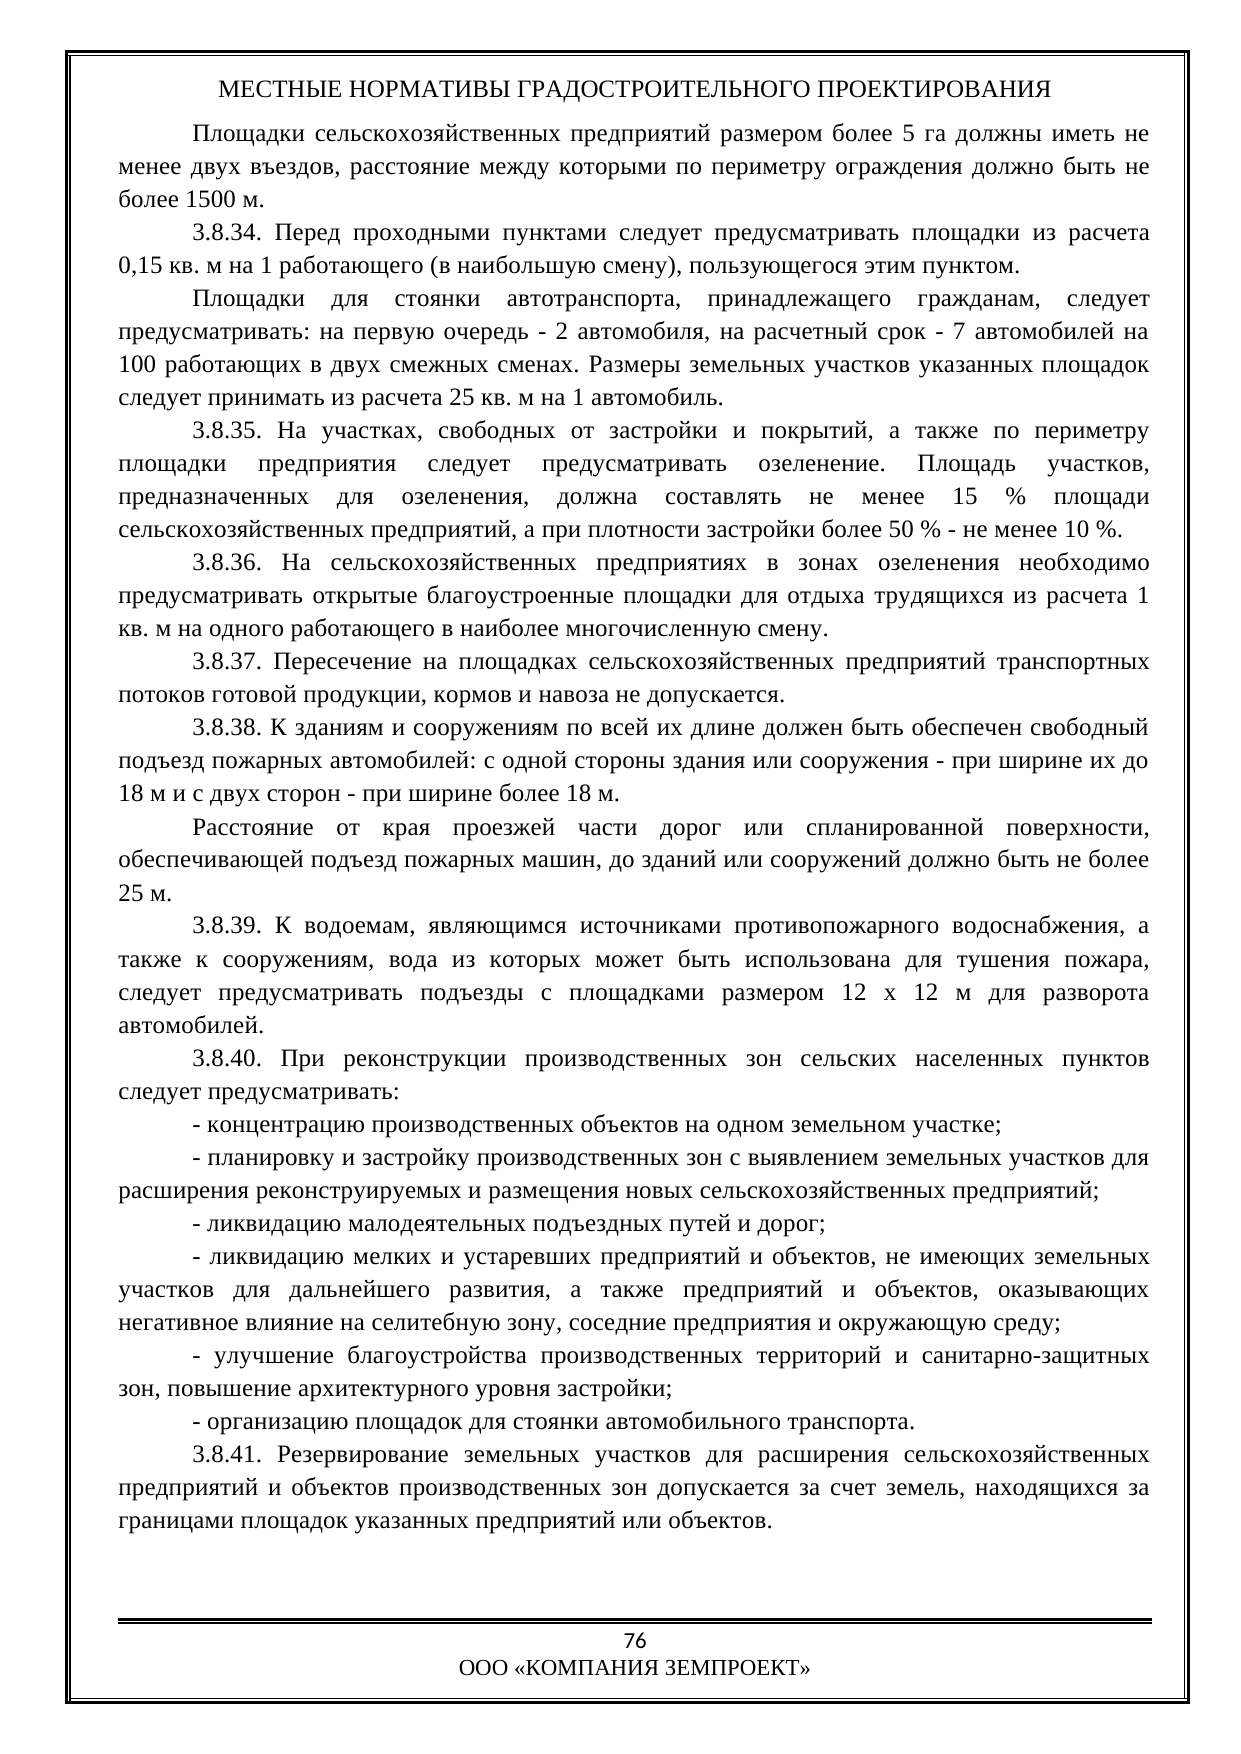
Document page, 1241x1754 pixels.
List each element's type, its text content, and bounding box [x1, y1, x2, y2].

text 3.8.34. Перед проходными пунктами следует предусматривать площадки из расчета 0,15 кв. м на 1 работающего (в наибольшую смену), пользующегося этим пунктом. [118, 217, 1152, 279]
text - концентрацию производственных объектов на одном земельном участке; [118, 1109, 1152, 1137]
text - организацию площадок для стоянки автомобильного транспорта. [118, 1406, 1152, 1435]
text Площадки для стоянки автотранспорта, принадлежащего гражданам, следует предусматривать: на первую очередь - 2 автомобиля, на расчетный срок - 7 автомобилей на 100 работающих в двух смежных сменах. Размеры земельных участков указанных площадок следует принимать из расчета 25 кв. м на 1 автомобиль. [118, 283, 1152, 411]
text 3.8.39. К водоемам, являющимся источниками противопожарного водоснабжения, а также к сооружениям, вода из которых может быть использована для тушения пожара, следует предусматривать подъезды с площадками размером 12 x 12 м для разворота автомобилей. [118, 911, 1152, 1038]
text 3.8.38. К зданиям и сооружениям по всей их длине должен быть обеспечен свободный подъезд пожарных автомобилей: с одной стороны здания или сооружения - при ширине их до 18 м и с двух сторон - при ширине более 18 м. [118, 712, 1152, 807]
text 3.8.40. При реконструкции производственных зон сельских населенных пунктов следует предусматривать: [118, 1043, 1152, 1104]
text 3.8.41. Резервирование земельных участков для расширения сельскохозяйственных предприятий и объектов производственных зон допускается за счет земель, находящихся за границами площадок указанных предприятий или объектов. [118, 1439, 1152, 1534]
text 3.8.35. На участках, свободных от застройки и покрытий, а также по периметру площадки предприятия следует предусматривать озеленение. Площадь участков, предназначенных для озеленения, должна составлять не менее 15 % площади сельскохозяйственных предприятий, а при плотности застройки более 50 % - не менее 10 %. [118, 415, 1152, 543]
text - улучшение благоустройства производственных территорий и санитарно-защитных зон, повышение архитектурного уровня застройки; [118, 1340, 1152, 1402]
text Площадки сельскохозяйственных предприятий размером более 5 га должны иметь не менее двух въездов, расстояние между которыми по периметру ограждения должно быть не более 1500 м. [118, 118, 1152, 213]
text 3.8.37. Пересечение на площадках сельскохозяйственных предприятий транспортных потоков готовой продукции, кормов и навоза не допускается. [118, 646, 1152, 708]
text - ликвидацию малодеятельных подъездных путей и дорог; [118, 1208, 1152, 1237]
text Расстояние от края проезжей части дорог или спланированной поверхности, обеспечивающей подъезд пожарных машин, до зданий или сооружений должно быть не более 25 м. [118, 812, 1152, 906]
text - планировку и застройку производственных зон с выявлением земельных участков для расширения реконструируемых и размещения новых сельскохозяйственных предприятий; [118, 1142, 1152, 1203]
text - ликвидацию мелких и устаревших предприятий и объектов, не имеющих земельных участков для дальнейшего развития, а также предприятий и объектов, оказывающих негативное влияние на селитебную зону, соседние предприятия и окружающую среду; [118, 1241, 1152, 1336]
text 3.8.36. На сельскохозяйственных предприятиях в зонах озеленения необходимо предусматривать открытые благоустроенные площадки для отдыха трудящихся из расчета 1 кв. м на одного работающего в наиболее многочисленную смену. [118, 547, 1152, 642]
